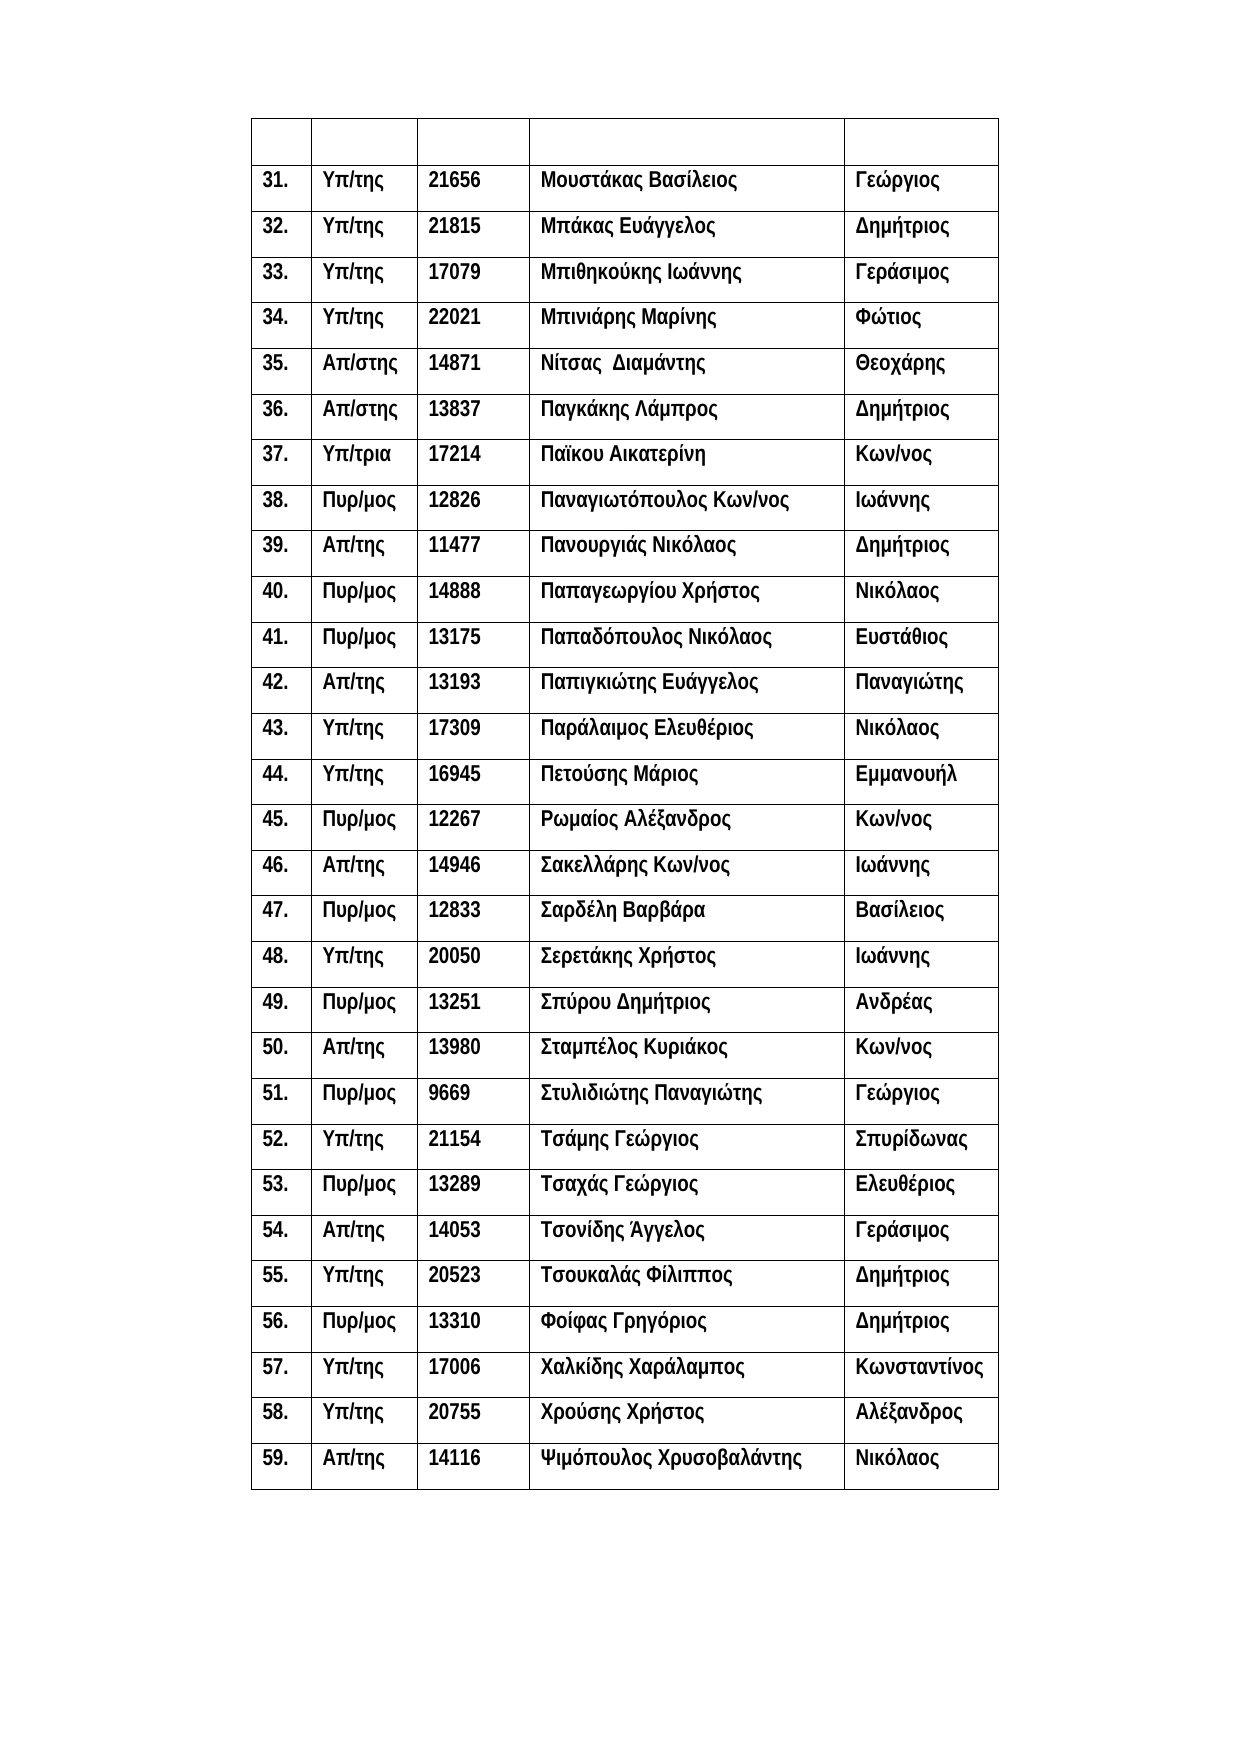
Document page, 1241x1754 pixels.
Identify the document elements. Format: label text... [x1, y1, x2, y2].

table_cell Δημήτριος [845, 1307, 998, 1352]
table_cell Σταμπέλος Κυριάκος [530, 1033, 844, 1078]
table_cell Πυρ/μος [312, 623, 417, 667]
table_cell Παϊκου Αικατερίνη [530, 440, 844, 485]
table_cell Εμμανουήλ [845, 760, 998, 804]
table_cell Πυρ/μος [312, 1170, 417, 1215]
table_cell 9669 [418, 1079, 529, 1123]
table_cell Κων/νος [845, 440, 998, 485]
table_cell Απ/στης [312, 349, 417, 393]
table_cell Υπ/της [312, 166, 417, 211]
table_cell Υπ/της [312, 1353, 417, 1397]
table_cell 12267 [418, 805, 529, 850]
table_cell 17079 [418, 258, 529, 302]
table_cell Απ/της [312, 531, 417, 576]
table_cell Πυρ/μος [312, 577, 417, 622]
table_cell 31. [252, 166, 311, 211]
table_cell Υπ/της [312, 760, 417, 804]
table_cell Απ/της [312, 668, 417, 713]
table_cell Νικόλαος [845, 577, 998, 622]
table_cell 12833 [418, 896, 529, 941]
table_cell 13310 [418, 1307, 529, 1352]
table_cell Απ/της [312, 1444, 417, 1488]
table_cell Στυλιδιώτης Παναγιώτης [530, 1079, 844, 1123]
table_cell Παναγιωτόπουλος Κων/νος [530, 486, 844, 530]
table_cell 16945 [418, 760, 529, 804]
table_cell 52. [252, 1125, 311, 1169]
table_cell Φώτιος [845, 303, 998, 348]
table_cell Απ/στης [312, 395, 417, 439]
table_cell Πυρ/μος [312, 119, 417, 165]
table_cell 57. [252, 1353, 311, 1397]
table_cell 55. [252, 1261, 311, 1306]
table_cell Νικόλαος [845, 1444, 998, 1488]
table_cell 12826 [418, 486, 529, 530]
table_cell Γεράσιμος [845, 258, 998, 302]
table_cell 17006 [418, 1353, 529, 1397]
table_cell Απ/της [312, 851, 417, 895]
table_cell Σαρδέλη Βαρβάρα [530, 896, 844, 941]
table_cell Απ/της [312, 1216, 417, 1260]
table_cell Απ/της [312, 1033, 417, 1078]
table_cell Υπ/της [312, 1261, 417, 1306]
table_cell Γεώργιος [845, 1079, 998, 1123]
table_cell Ψιμόπουλος Χρυσοβαλάντης [530, 1444, 844, 1488]
table_cell 13193 [418, 668, 529, 713]
table_cell Δημήτριος [845, 395, 998, 439]
table_cell 58. [252, 1398, 311, 1443]
table_cell Σπύρου Δημήτριος [530, 988, 844, 1032]
table_cell Σακελλάρης Κων/νος [530, 851, 844, 895]
table_cell Πανουργιάς Νικόλαος [530, 531, 844, 576]
table_cell 45. [252, 805, 311, 850]
table_cell 59. [252, 1444, 311, 1488]
table_cell Γεώργιος [845, 166, 998, 211]
table_cell Παναγιώτης [845, 668, 998, 713]
table_cell Μπάκας Ευάγγελος [530, 212, 844, 257]
table_cell 39. [252, 531, 311, 576]
table_cell Υπ/της [312, 942, 417, 987]
table_cell Πυρ/μος [312, 805, 417, 850]
table_cell Πυρ/μος [312, 988, 417, 1032]
table_cell Υπ/της [312, 303, 417, 348]
table_cell 51. [252, 1079, 311, 1123]
table_cell Ιωάννης [845, 486, 998, 530]
table_cell 21154 [418, 1125, 529, 1169]
table_cell Κων/νος [845, 1033, 998, 1078]
table_cell 48. [252, 942, 311, 987]
table_cell Χρούσης Χρήστος [530, 1398, 844, 1443]
table_cell 14946 [418, 851, 529, 895]
table_cell 38. [252, 486, 311, 530]
table_cell Νικόλαος [845, 714, 998, 758]
table_cell Μουστάκας Βασίλειος [530, 166, 844, 211]
table_cell 34. [252, 303, 311, 348]
table_cell Υπ/της [312, 212, 417, 257]
table_cell Υπ/τρια [312, 440, 417, 485]
table_cell Υπ/της [312, 1398, 417, 1443]
table_cell Σερετάκης Χρήστος [530, 942, 844, 987]
table_cell Πετούσης Μάριος [530, 760, 844, 804]
table_cell Δημήτριος [845, 531, 998, 576]
table_cell Ηλίας [845, 119, 998, 165]
table_cell Ελευθέριος [845, 1170, 998, 1215]
table_cell Σπυρίδωνας [845, 1125, 998, 1169]
table_cell Τσονίδης Άγγελος [530, 1216, 844, 1260]
table_cell 49. [252, 988, 311, 1032]
table_cell Τσουκαλάς Φίλιππος [530, 1261, 844, 1306]
table_cell Βασίλειος [845, 896, 998, 941]
table_cell 46. [252, 851, 311, 895]
table_cell 41. [252, 623, 311, 667]
table_cell 11477 [418, 531, 529, 576]
table_cell 53. [252, 1170, 311, 1215]
table_cell 30. [252, 119, 311, 165]
table_cell Τσαχάς Γεώργιος [530, 1170, 844, 1215]
table_cell Πυρ/μος [312, 896, 417, 941]
table_cell Φοίφας Γρηγόριος [530, 1307, 844, 1352]
table_cell 47. [252, 896, 311, 941]
table_cell Παγκάκης Λάμπρος [530, 395, 844, 439]
table_cell Πυρ/μος [312, 486, 417, 530]
table_cell 10777 [418, 119, 529, 165]
table_cell Ανδρέας [845, 988, 998, 1032]
table_cell 20523 [418, 1261, 529, 1306]
table_cell Ιωάννης [845, 851, 998, 895]
table_cell Κων/νος [845, 805, 998, 850]
table_cell Υπ/της [312, 258, 417, 302]
table_cell 43. [252, 714, 311, 758]
table_cell Παράλαιμος Ελευθέριος [530, 714, 844, 758]
table_cell 13289 [418, 1170, 529, 1215]
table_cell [530, 119, 844, 165]
table_cell Γεράσιμος [845, 1216, 998, 1260]
table_cell Υπ/της [312, 1125, 417, 1169]
table_cell 17214 [418, 440, 529, 485]
table_cell 42. [252, 668, 311, 713]
table_cell 56. [252, 1307, 311, 1352]
table_cell Αλέξανδρος [845, 1398, 998, 1443]
table_cell 21656 [418, 166, 529, 211]
table_cell Ευστάθιος [845, 623, 998, 667]
table_cell 22021 [418, 303, 529, 348]
table_cell Δημήτριος [845, 1261, 998, 1306]
table_cell 14116 [418, 1444, 529, 1488]
table_cell 35. [252, 349, 311, 393]
table_cell 32. [252, 212, 311, 257]
table_cell 13980 [418, 1033, 529, 1078]
table_cell Νίτσας Διαμάντης [530, 349, 844, 393]
table_cell 20050 [418, 942, 529, 987]
table_cell 44. [252, 760, 311, 804]
table_cell 14888 [418, 577, 529, 622]
table_cell Ρωμαίος Αλέξανδρος [530, 805, 844, 850]
table_cell Ιωάννης [845, 942, 998, 987]
table_cell 14871 [418, 349, 529, 393]
table_cell Μπινιάρης Μαρίνης [530, 303, 844, 348]
table_cell 54. [252, 1216, 311, 1260]
table_cell 17309 [418, 714, 529, 758]
table_cell Παπαδόπουλος Νικόλαος [530, 623, 844, 667]
table_cell Δημήτριος [845, 212, 998, 257]
table_cell 40. [252, 577, 311, 622]
table_cell Κωνσταντίνος [845, 1353, 998, 1397]
table_cell Χαλκίδης Χαράλαμπος [530, 1353, 844, 1397]
table_cell Μπιθηκούκης Ιωάννης [530, 258, 844, 302]
table_cell 33. [252, 258, 311, 302]
table_cell 21815 [418, 212, 529, 257]
table_cell 13837 [418, 395, 529, 439]
table_cell Πυρ/μος [312, 1307, 417, 1352]
table_cell 36. [252, 395, 311, 439]
table_cell 50. [252, 1033, 311, 1078]
table_cell 37. [252, 440, 311, 485]
table_cell 13251 [418, 988, 529, 1032]
table_cell Παπιγκιώτης Ευάγγελος [530, 668, 844, 713]
table_cell Πυρ/μος [312, 1079, 417, 1123]
table_cell Υπ/της [312, 714, 417, 758]
table_cell Θεοχάρης [845, 349, 998, 393]
table_cell 20755 [418, 1398, 529, 1443]
table_cell Τσάμης Γεώργιος [530, 1125, 844, 1169]
table_cell 14053 [418, 1216, 529, 1260]
table_cell 13175 [418, 623, 529, 667]
table_cell Παπαγεωργίου Χρήστος [530, 577, 844, 622]
